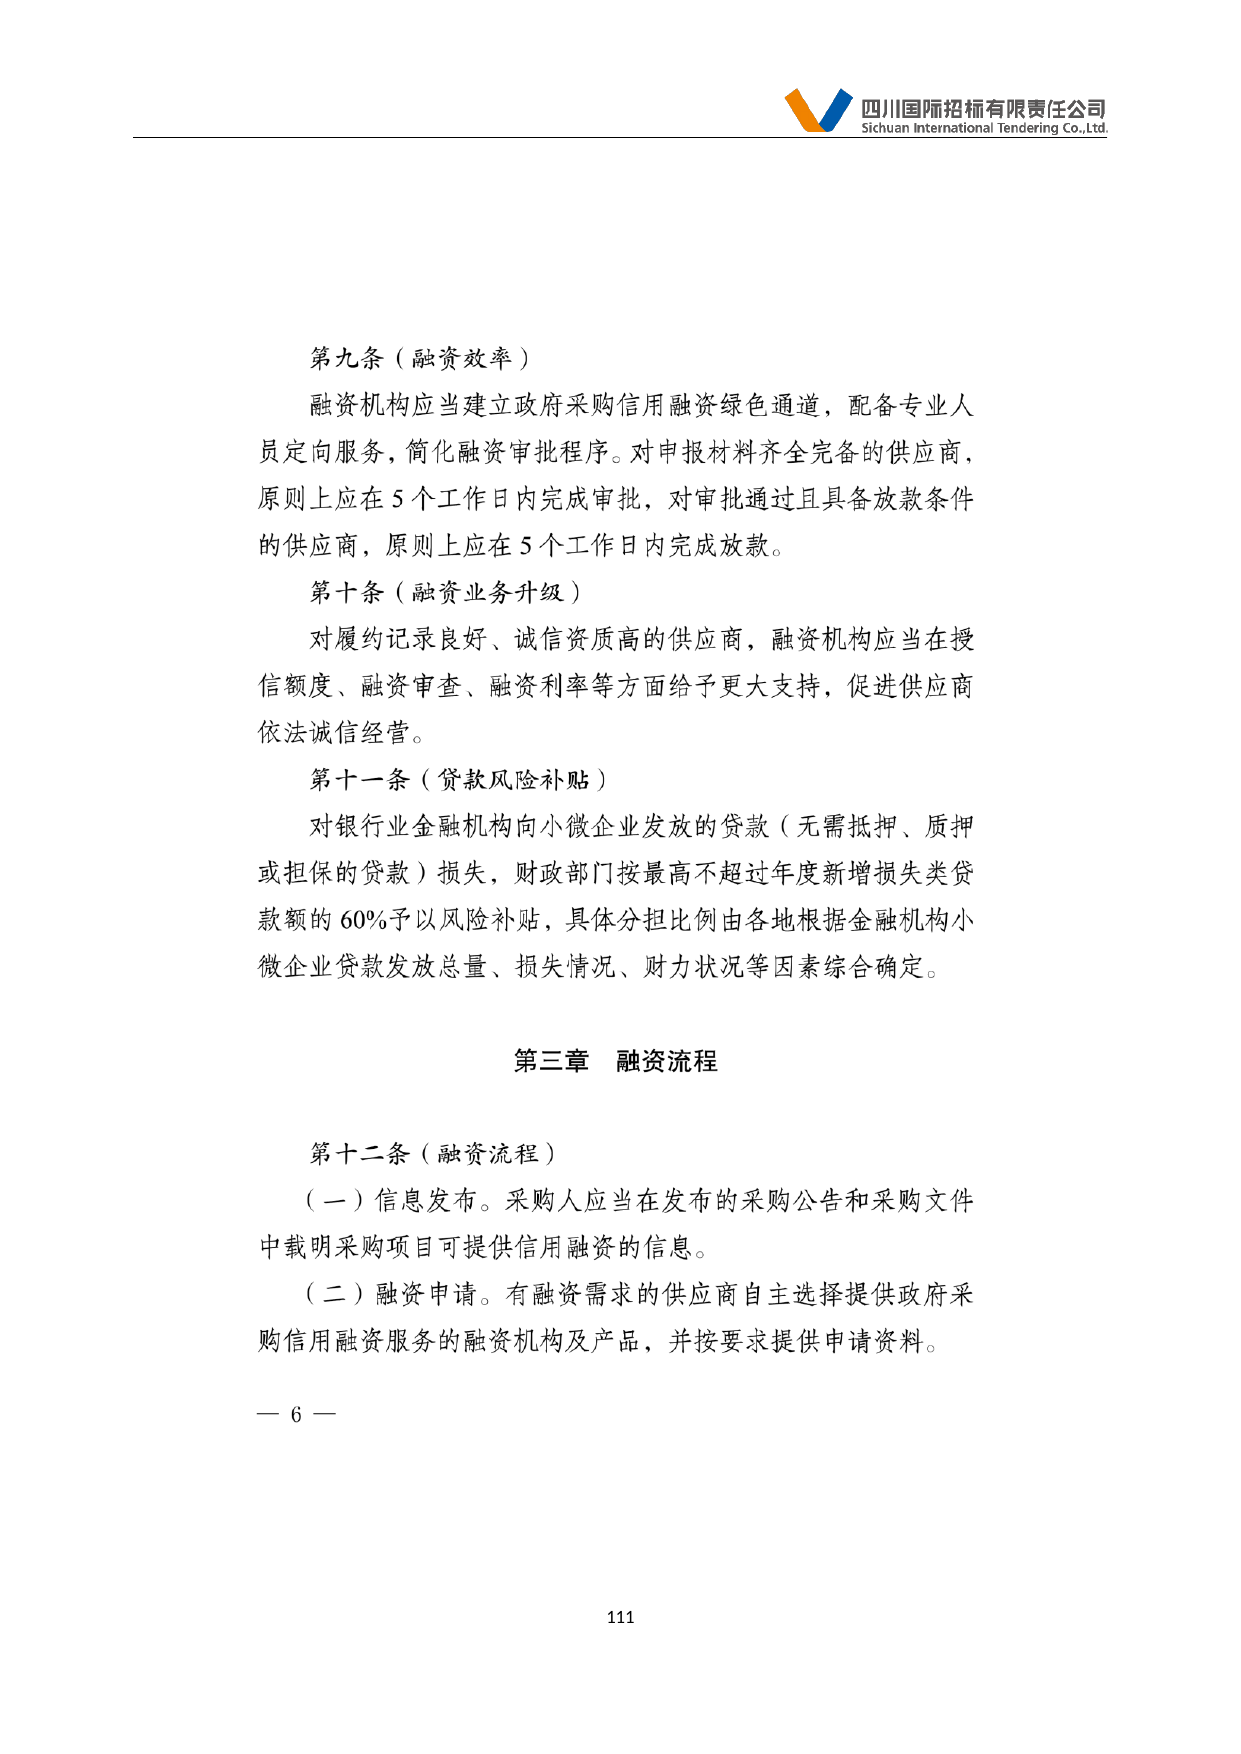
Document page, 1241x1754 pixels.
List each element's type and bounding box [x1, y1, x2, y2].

picture [132, 166, 1097, 1530]
picture [784, 88, 1108, 135]
